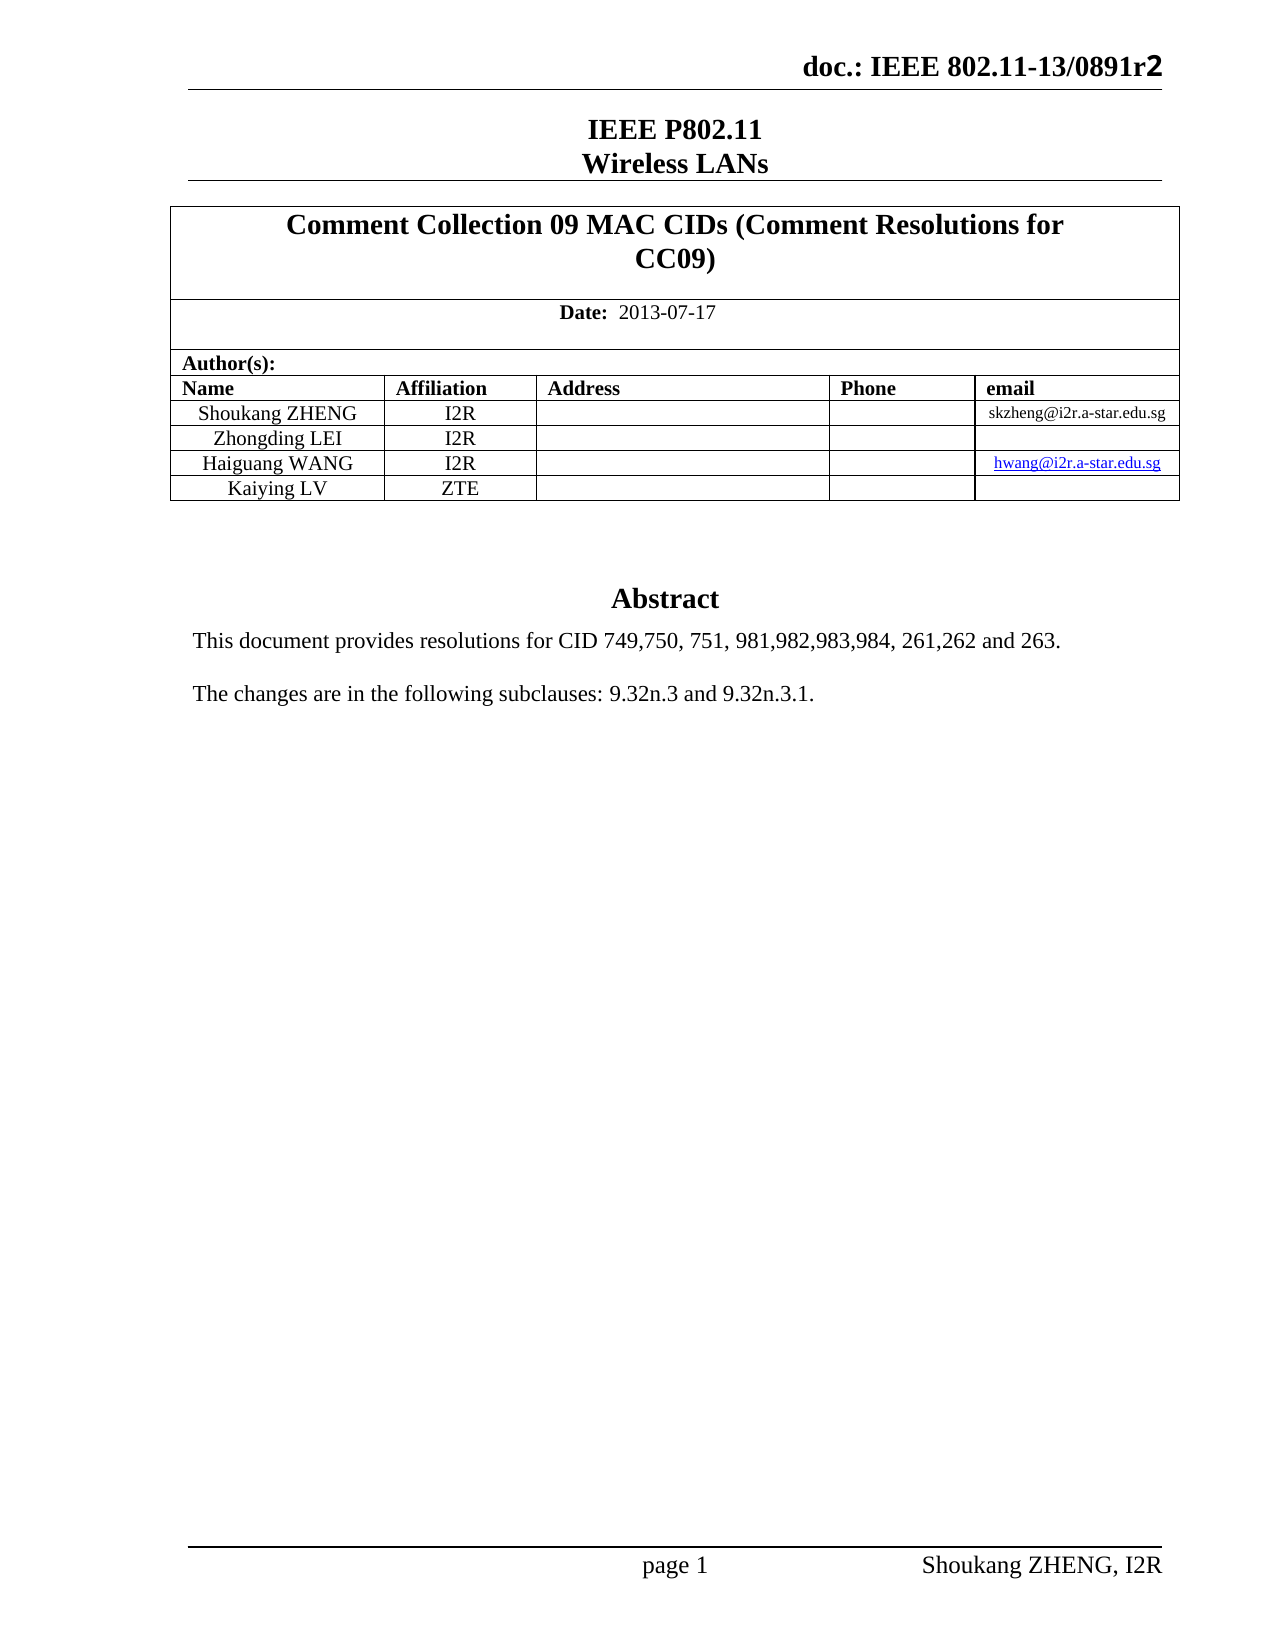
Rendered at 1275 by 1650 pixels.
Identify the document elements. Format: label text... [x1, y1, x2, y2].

table_cell [976, 476, 1179, 500]
table_cell skzheng@i2r.a-star.edu.sg [976, 401, 1179, 425]
table_cell Affiliation [385, 376, 536, 399]
table_header Comment Collection 09 MAC CIDs (Comment Resolutions for CC09) [171, 207, 1179, 299]
table_cell Address [537, 376, 829, 399]
table_cell email [976, 376, 1179, 399]
table_cell I2R [385, 401, 536, 425]
table_cell Kaiying LV [171, 476, 384, 500]
table_cell Name [171, 376, 384, 399]
table_cell [830, 451, 974, 475]
table_cell [537, 426, 829, 450]
table_cell Date: 2013-07-17 [171, 300, 1179, 349]
text IEEE P802.11 Wireless LANs [187, 112, 1162, 181]
table_cell Phone [830, 376, 974, 399]
table_cell hwang@i2r.a-star.edu.sg [976, 451, 1179, 475]
table_cell [976, 426, 1179, 450]
table_cell Haiguang WANG [171, 451, 384, 475]
table_cell [830, 401, 974, 425]
table_cell [537, 476, 829, 500]
table_cell [537, 401, 829, 425]
table_cell Author(s): [171, 350, 1179, 374]
table_cell [830, 426, 974, 450]
table_cell I2R [385, 451, 536, 475]
table_cell I2R [385, 426, 536, 450]
table_cell [830, 476, 974, 500]
table_cell [537, 451, 829, 475]
table_cell Zhongding LEI [171, 426, 384, 450]
table_cell Shoukang ZHENG [171, 401, 384, 425]
table_cell ZTE [385, 476, 536, 500]
